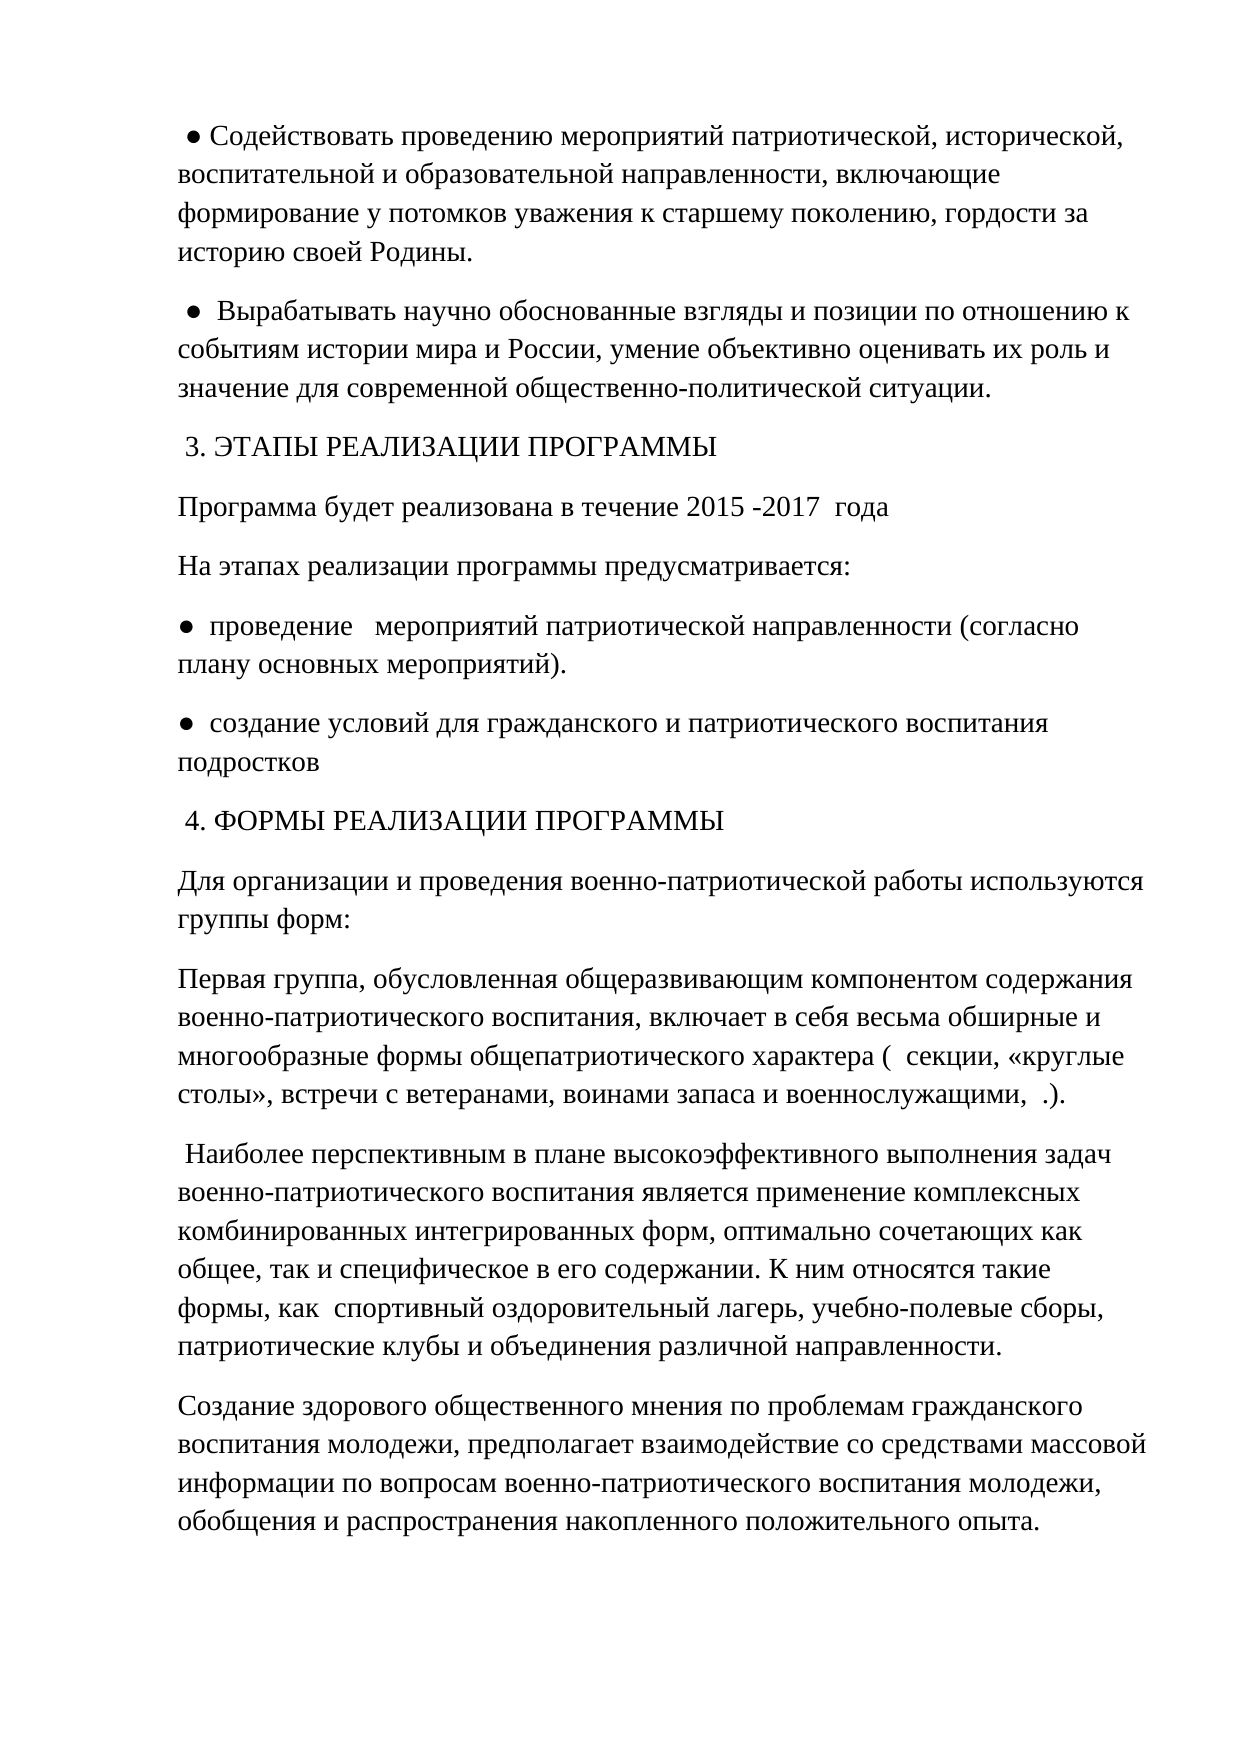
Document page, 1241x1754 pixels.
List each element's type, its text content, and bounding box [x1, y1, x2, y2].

text Первая группа, обусловленная общеразвивающим компонентом содержания военно-патриотического воспитания, включает в себя весьма обширные и многообразные формы общепатриотического характера ( секции, «круглые столы», встречи с ветеранами, воинами запаса и военнослужащими, .). [177, 961, 1152, 1110]
text Программа будет реализована в течение 2015 -2017 года [177, 489, 1152, 522]
text 4. ФОРМЫ РЕАЛИЗАЦИИ ПРОГРАММЫ [177, 803, 1152, 837]
text ● создание условий для гражданского и патриотического воспитания подростков [177, 706, 1152, 778]
text ● Вырабатывать научно обоснованные взгляды и позиции по отношению к событиям истории мира и России, умение объективно оценивать их роль и значение для современной общественно-политической ситуации. [177, 293, 1152, 404]
text Создание здорового общественного мнения по проблемам гражданского воспитания молодежи, предполагает взаимодействие со средствами массовой информации по вопросам военно-патриотического воспитания молодежи, обобщения и распространения накопленного положительного опыта. [177, 1388, 1152, 1537]
text Наиболее перспективным в плане высокоэффективного выполнения задач военно-патриотического воспитания является применение комплексных комбинированных интегрированных форм, оптимально сочетающих как общее, так и специфическое в его содержании. К ним относятся такие формы, как спортивный оздоровительный лагерь, учебно-полевые сборы, патриотические клубы и объединения различной направленности. [177, 1136, 1152, 1362]
text ● Содействовать проведению мероприятий патриотической, исторической, воспитательной и образовательной направленности, включающие формирование у потомков уважения к старшему поколению, гордости за историю своей Родины. [177, 118, 1152, 267]
text Для организации и проведения военно-патриотической работы используются группы форм: [177, 863, 1152, 935]
text На этапах реализации программы предусматривается: [177, 548, 1152, 582]
text 3. ЭТАПЫ РЕАЛИЗАЦИИ ПРОГРАММЫ [177, 429, 1152, 463]
text ● проведение мероприятий патриотической направленности (согласно плану основных мероприятий). [177, 608, 1152, 680]
